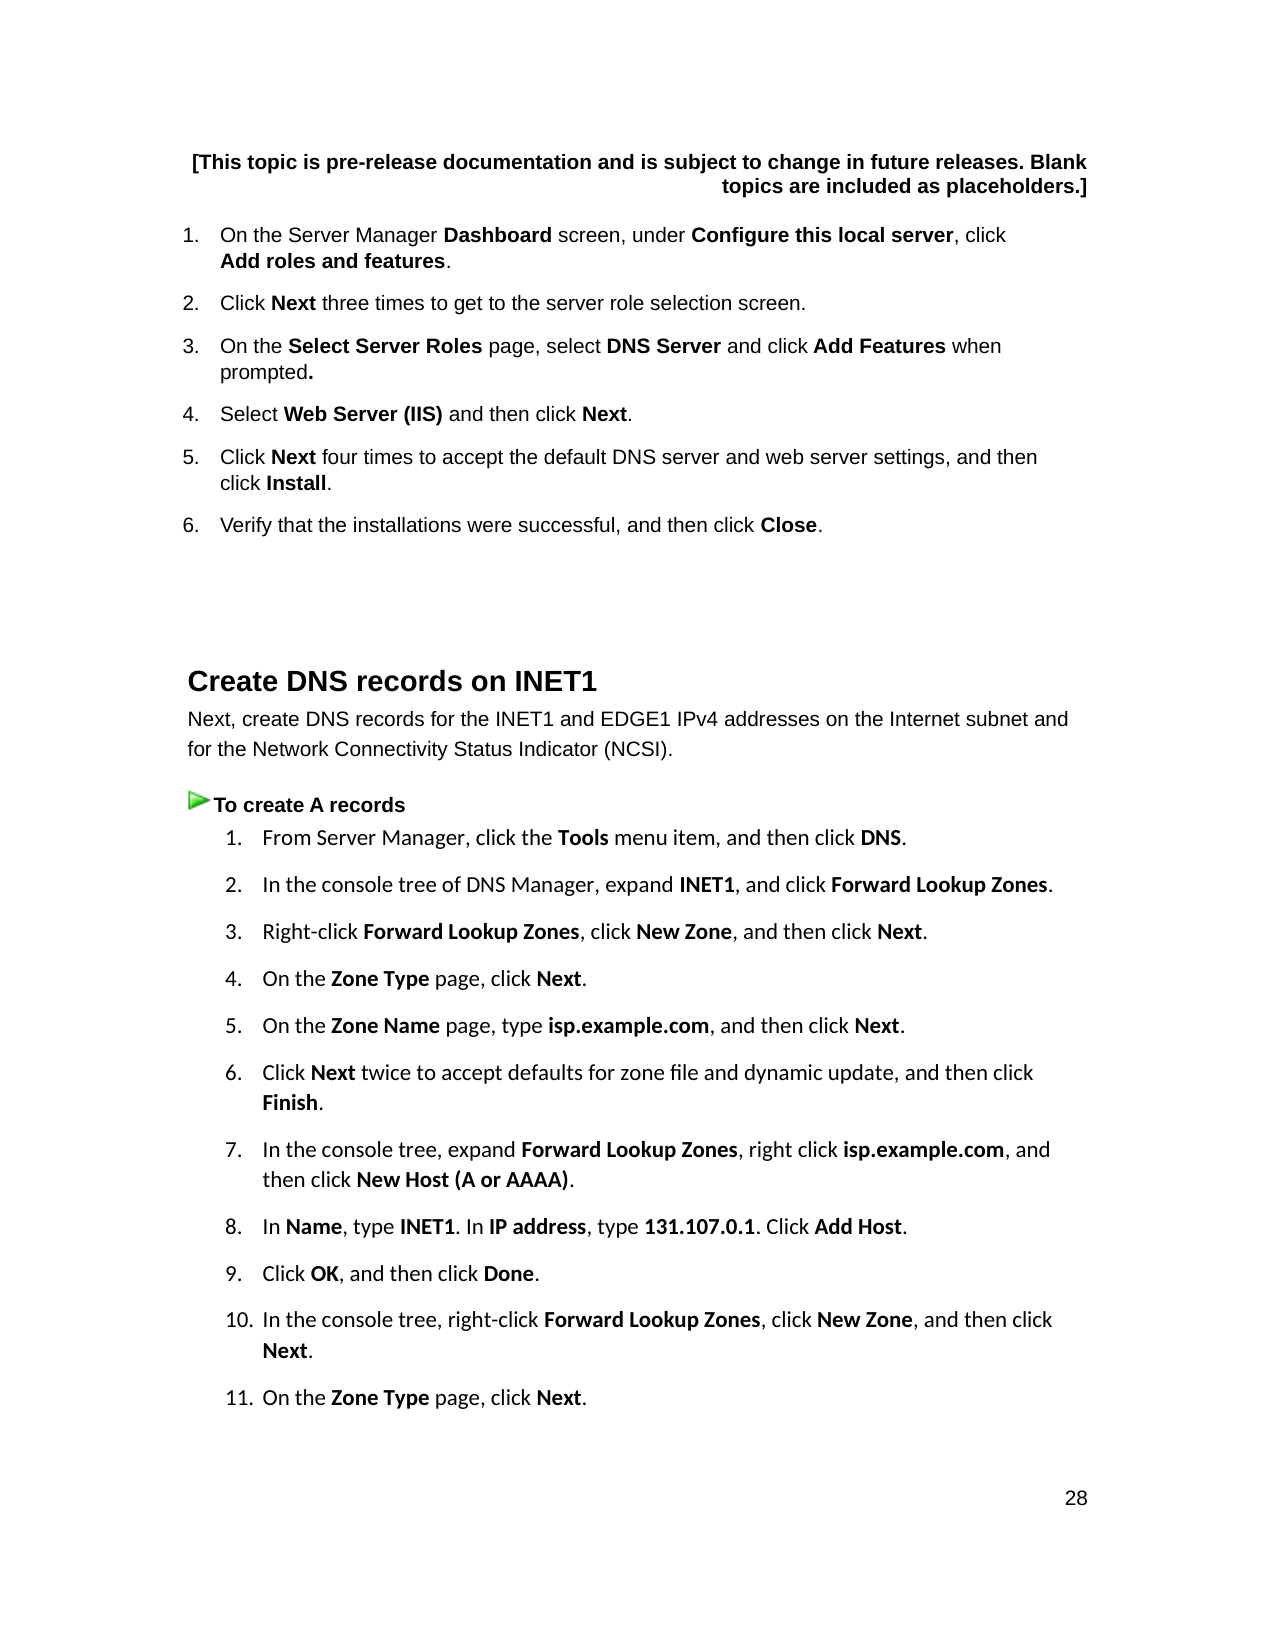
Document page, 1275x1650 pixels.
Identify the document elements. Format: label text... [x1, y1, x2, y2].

text To create A records [187, 787, 1087, 817]
table_header On the Server Manager Dashboard screen, under Configure this local server, click Add roles and features. Click Next three times to get to the server role selection screen. On the Select Server Roles page, select DNS Server and click Add Features when prompted. Select Web Server (IIS) and then click Next. Click Next four times to accept the default DNS server and web server settings, and then click Install. Verify that the installations were successful, and then click Close. [182, 223, 1045, 555]
picture [187, 786, 214, 813]
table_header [225, 823, 1087, 1429]
text Next, create DNS records for the INET1 and EDGE1 IPv4 addresses on the Internet subnet and for the Network Connectivity Status Indicator (NCSI). [187, 703, 1087, 762]
subtitle Create DNS records on INET1 [187, 664, 1087, 697]
